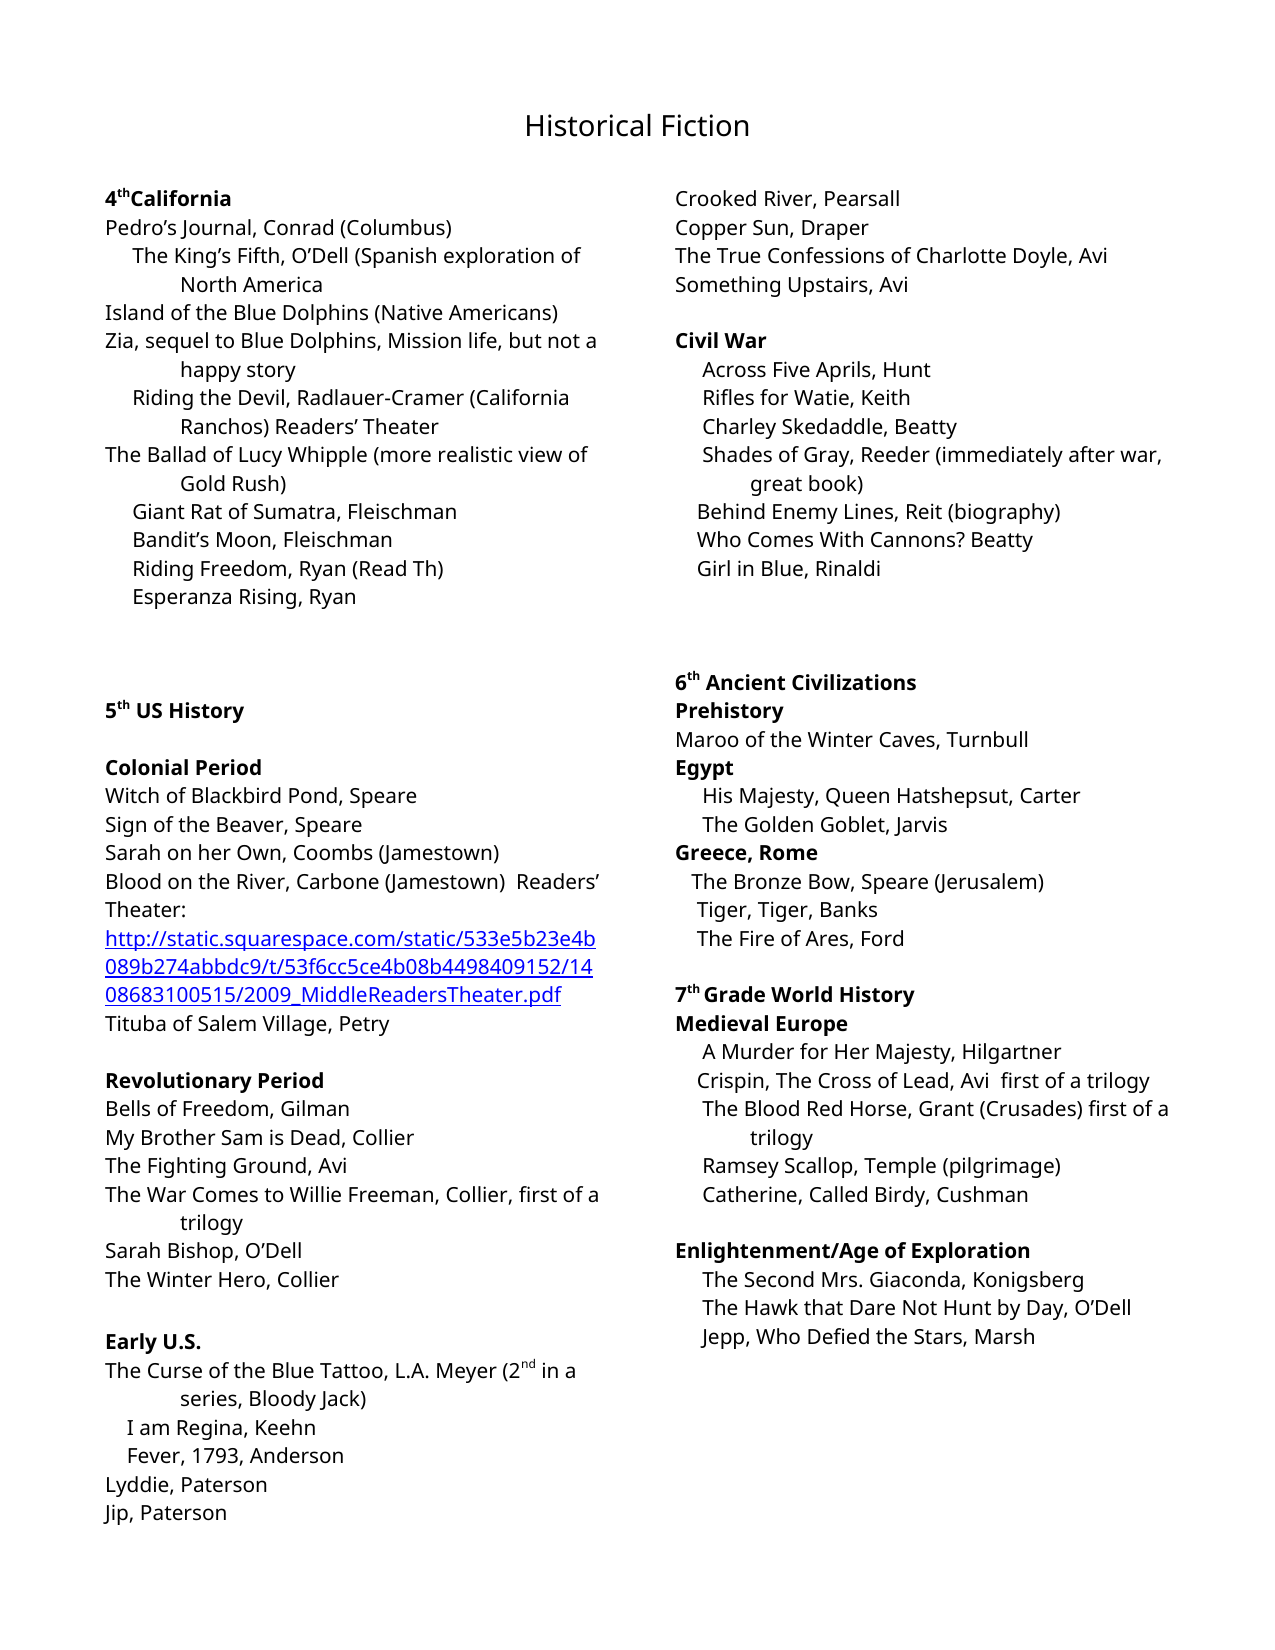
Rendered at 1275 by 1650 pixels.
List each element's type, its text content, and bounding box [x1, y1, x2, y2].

text The True Confessions of Charlotte Doyle, Avi [675, 241, 1170, 270]
text The Hawk that Dare Not Hunt by Day, O’Dell [675, 1293, 1170, 1322]
text 7th Grade World History [675, 981, 1170, 1009]
text Something Upstairs, Avi [675, 270, 1170, 298]
text The Blood Red Horse, Grant (Crusades) first of a trilogy [675, 1094, 1170, 1151]
text Civil War [675, 327, 1170, 355]
text Witch of Blackbird Pond, Speare [105, 782, 600, 810]
text Riding the Devil, Radlauer-Cramer (California Ranchos) Readers’ Theater [105, 383, 600, 440]
text Esperanza Rising, Ryan [105, 582, 600, 611]
text Catherine, Called Birdy, Cushman [675, 1180, 1170, 1208]
text The Second Mrs. Giaconda, Konigsberg [675, 1265, 1170, 1293]
text Historical Fiction [105, 105, 1170, 145]
text Egypt [675, 753, 1170, 782]
text Revolutionary Period [105, 1066, 600, 1094]
text Sarah Bishop, O’Dell [105, 1237, 600, 1265]
text Crispin, The Cross of Lead, Avi first of a trilogy [675, 1066, 1170, 1094]
text Crooked River, Pearsall [675, 184, 1170, 213]
text Pedro’s Journal, Conrad (Columbus) [105, 213, 600, 241]
text The Ballad of Lucy Whipple (more realistic view of Gold Rush) [105, 440, 600, 497]
text Tiger, Tiger, Banks [675, 895, 1170, 924]
text Who Comes With Cannons? Beatty [675, 526, 1170, 554]
text Sign of the Beaver, Speare [105, 810, 600, 838]
text Ramsey Scallop, Temple (pilgrimage) [675, 1151, 1170, 1180]
text Rifles for Watie, Keith [675, 383, 1170, 412]
text Sarah on her Own, Coombs (Jamestown) [105, 838, 600, 867]
text Blood on the River, Carbone (Jamestown) Readers’ Theater: http://static.squarespace.com/static/533e5b23e4b089b274abbdc9/t/53f6cc5ce4b08b4498409152/1408683100515/2009_MiddleReadersTheater.pdf [105, 867, 600, 1009]
text Prehistory [675, 696, 1170, 725]
text Tituba of Salem Village, Petry [105, 1009, 600, 1037]
text The Curse of the Blue Tattoo, L.A. Meyer (2nd in a series, Bloody Jack) [105, 1356, 600, 1413]
text Across Five Aprils, Hunt [675, 355, 1170, 383]
text Bells of Freedom, Gilman [105, 1094, 600, 1123]
text Medieval Europe [675, 1009, 1170, 1037]
text Bandit’s Moon, Fleischman [105, 526, 600, 554]
text Maroo of the Winter Caves, Turnbull [675, 725, 1170, 753]
text 4thCalifornia [105, 184, 600, 213]
text The Fire of Ares, Ford [675, 924, 1170, 952]
text The King’s Fifth, O’Dell (Spanish exploration of North America [105, 241, 600, 298]
text 5th US History [105, 696, 600, 725]
text His Majesty, Queen Hatshepsut, Carter [675, 782, 1170, 810]
text Jip, Paterson [105, 1498, 600, 1527]
text Lyddie, Paterson [105, 1470, 600, 1498]
text The Bronze Bow, Speare (Jerusalem) [675, 867, 1170, 895]
text 6th Ancient Civilizations [675, 668, 1170, 696]
text The Winter Hero, Collier [105, 1265, 600, 1293]
text Girl in Blue, Rinaldi [675, 554, 1170, 582]
text The Fighting Ground, Avi [105, 1151, 600, 1180]
text The Golden Goblet, Jarvis [675, 810, 1170, 838]
text Colonial Period [105, 753, 600, 782]
text Behind Enemy Lines, Reit (biography) [675, 497, 1170, 526]
text Copper Sun, Draper [675, 213, 1170, 241]
text Early U.S. [105, 1327, 600, 1356]
text The War Comes to Willie Freeman, Collier, first of a trilogy [105, 1180, 600, 1237]
text Riding Freedom, Ryan (Read Th) [105, 554, 600, 582]
text Charley Skedaddle, Beatty [675, 412, 1170, 440]
text I am Regina, Keehn [105, 1413, 600, 1441]
text Jepp, Who Defied the Stars, Marsh [675, 1322, 1170, 1350]
text Fever, 1793, Anderson [105, 1441, 600, 1470]
text Island of the Blue Dolphins (Native Americans) [105, 298, 600, 327]
text Enlightenment/Age of Exploration [675, 1237, 1170, 1265]
text My Brother Sam is Dead, Collier [105, 1123, 600, 1151]
text Greece, Rome [675, 838, 1170, 867]
text Giant Rat of Sumatra, Fleischman [105, 497, 600, 526]
text Zia, sequel to Blue Dolphins, Mission life, but not a happy story [105, 327, 600, 383]
text A Murder for Her Majesty, Hilgartner [675, 1037, 1170, 1066]
text Shades of Gray, Reeder (immediately after war, great book) [675, 440, 1170, 497]
